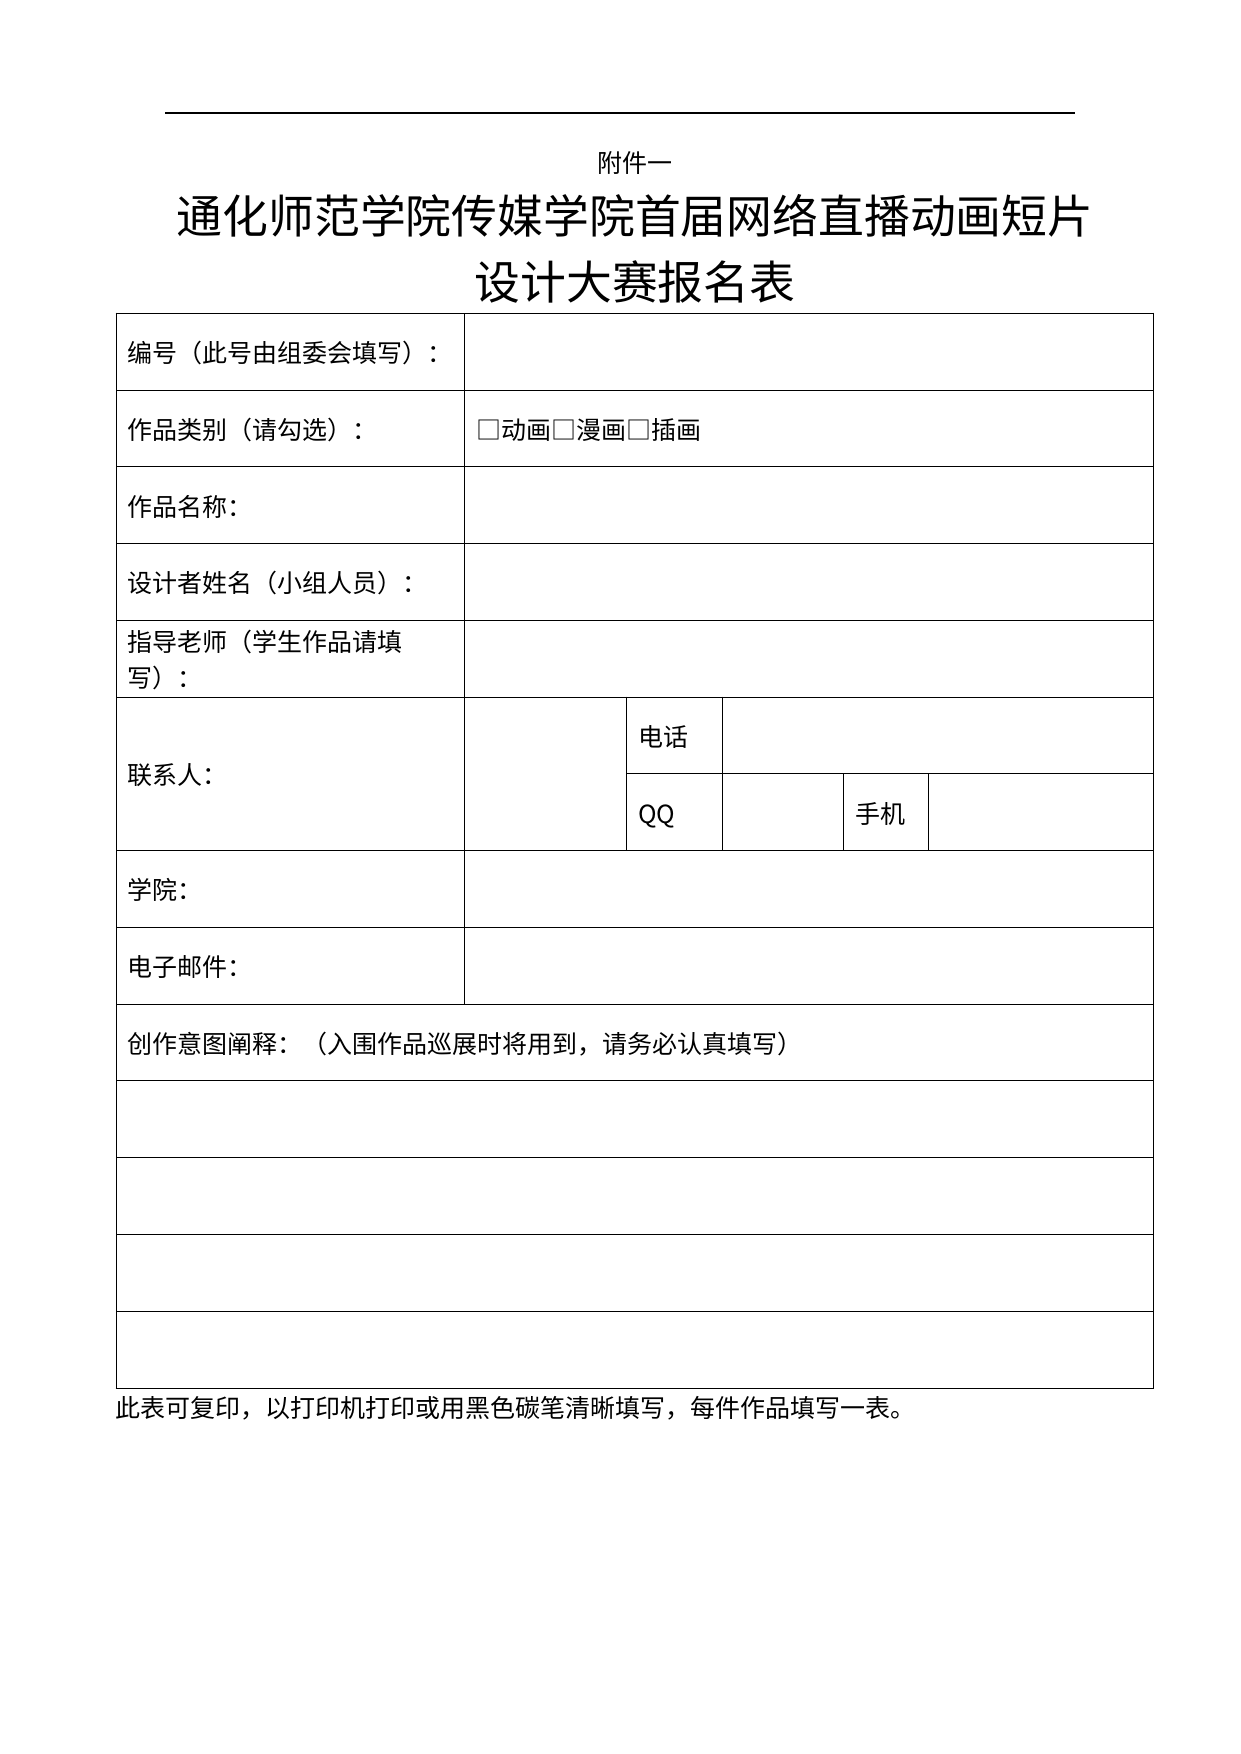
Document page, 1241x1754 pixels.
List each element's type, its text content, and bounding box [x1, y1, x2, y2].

table_cell [723, 774, 843, 850]
table_cell [723, 698, 1153, 773]
table_cell 电话 [627, 698, 722, 773]
table_cell 作品名称： [117, 467, 464, 543]
table_cell [117, 1158, 1153, 1234]
table_cell QQ [627, 774, 722, 850]
table_cell [465, 621, 1153, 697]
table_cell [929, 774, 1153, 850]
table_cell [117, 1081, 1153, 1157]
table_cell 学院： [117, 851, 464, 927]
table_cell 创作意图阐释：（入围作品巡展时将用到，请务必认真填写） [117, 1005, 1153, 1080]
table_cell 联系人： [117, 698, 464, 850]
text 此表可复印，以打印机打印或用黑色碳笔清晰填写，每件作品填写一表。 [115, 1389, 1115, 1425]
table_cell [465, 851, 1153, 927]
table_header 编号（此号由组委会填写）： [117, 314, 464, 389]
table_cell [117, 1235, 1153, 1311]
table_cell 手机 [844, 774, 928, 850]
text 附件一 [154, 144, 1115, 180]
text 通化师范学院传媒学院首届网络直播动画短片设计大赛报名表 [154, 180, 1115, 313]
table_cell [465, 928, 1153, 1004]
table_cell [465, 467, 1153, 543]
table_header [465, 314, 1153, 389]
table_cell □动画□漫画□插画 [465, 391, 1153, 466]
table_cell 作品类别（请勾选）： [117, 391, 464, 466]
table_cell 电子邮件： [117, 928, 464, 1004]
table_cell [117, 1312, 1153, 1387]
table_cell 指导老师（学生作品请填写）： [117, 621, 464, 697]
table_cell [465, 698, 626, 850]
table_cell 设计者姓名（小组人员）： [117, 544, 464, 620]
table_cell [465, 544, 1153, 620]
